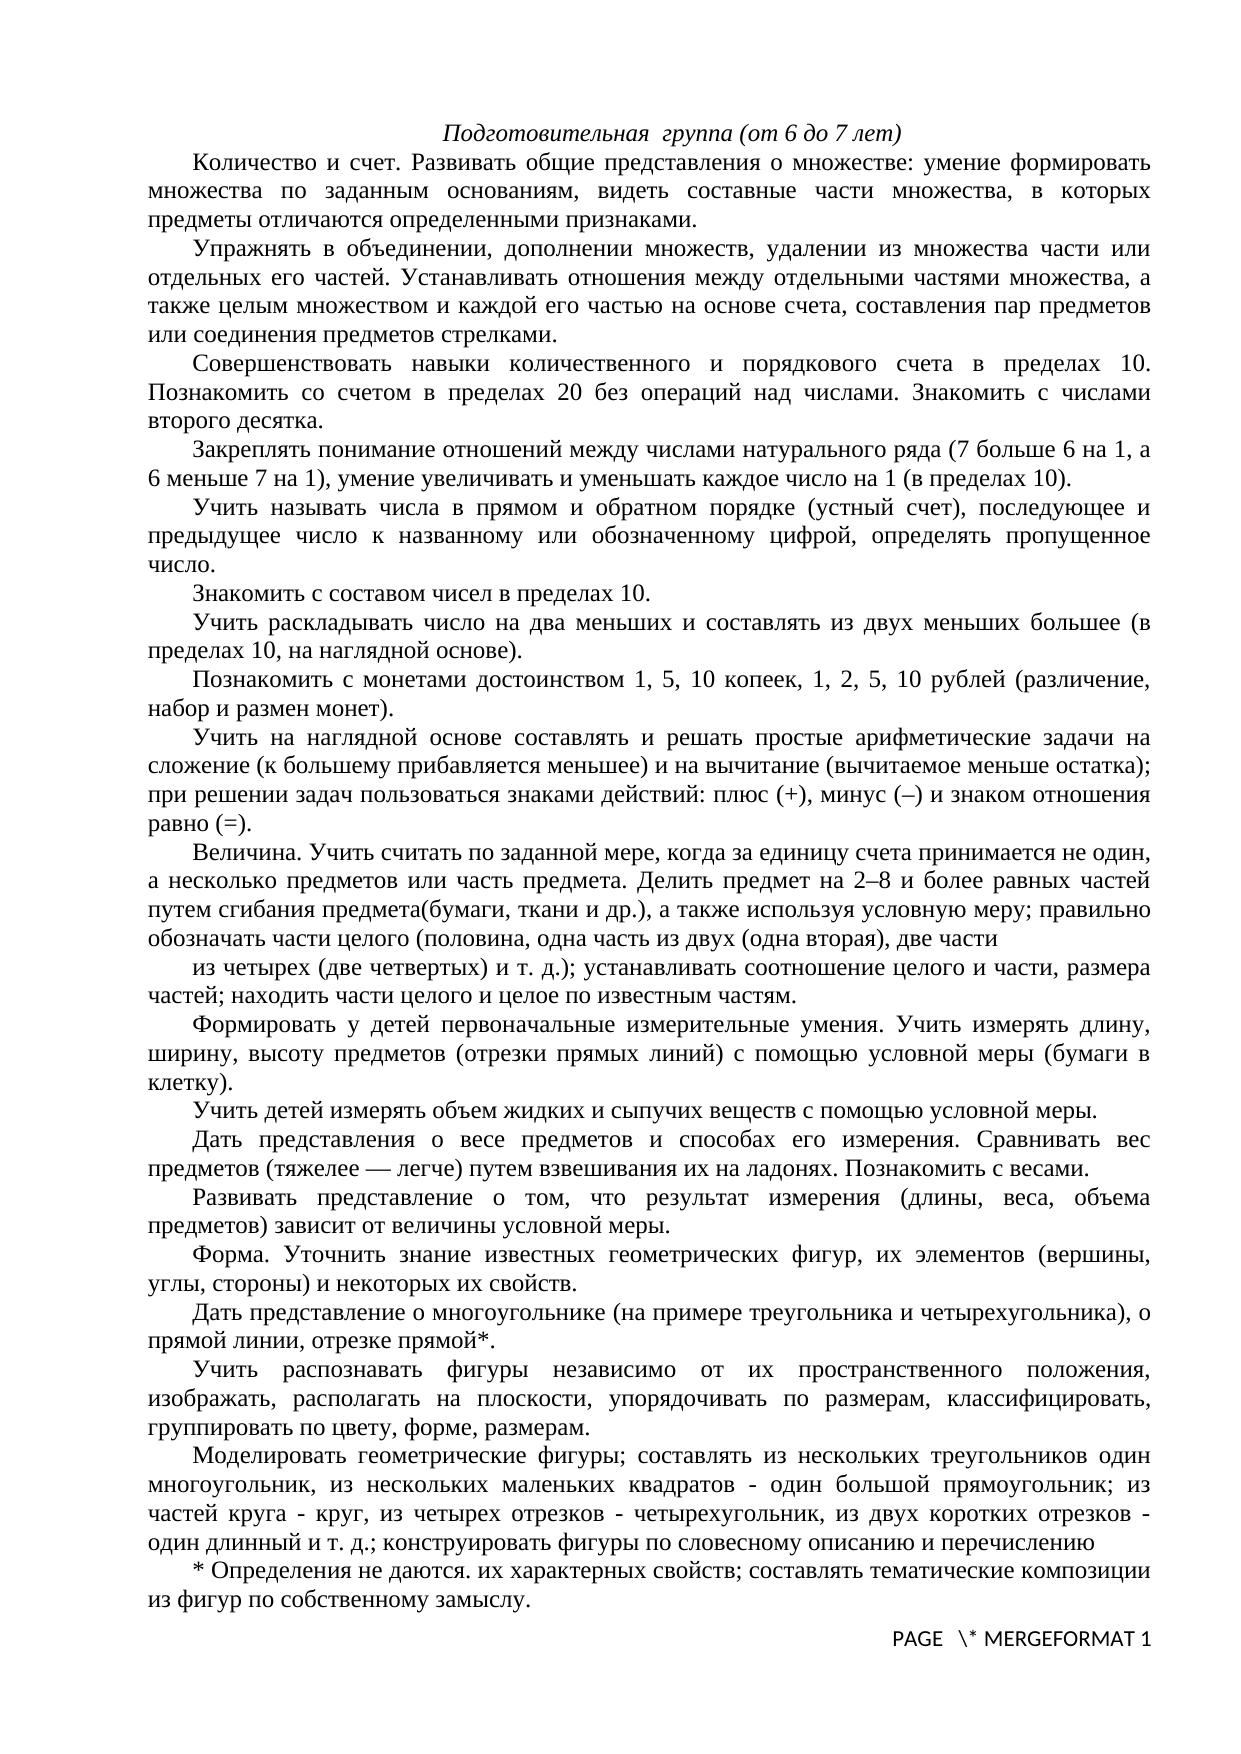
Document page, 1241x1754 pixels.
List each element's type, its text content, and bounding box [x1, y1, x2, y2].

text Учить на наглядной основе составлять и решать простые арифметические задачи на сложение (к большему прибавляется меньшее) и на вычитание (вычитаемое меньше остатка); при решении задач пользоваться знаками действий: плюс (+), минус (–) и знаком отношения равно (=). [148, 722, 1152, 837]
text Формировать у детей первоначальные измерительные умения. Учить измерять длину, ширину, высоту предметов (отрезки прямых линий) с помощью условной меры (бумаги в клетку). [148, 1009, 1152, 1096]
text Дать представление о многоугольнике (на примере треугольника и четырехугольника), о прямой линии, отрезке прямой*. [148, 1297, 1152, 1354]
text Количество и счет. Развивать общие представления о множестве: умение формировать множества по заданным основаниям, видеть составные части множества, в которых предметы отличаются определенными признаками. [148, 147, 1152, 233]
text Закреплять понимание отношений между числами натурального ряда (7 больше 6 на 1, а 6 меньше 7 на 1), умение увеличивать и уменьшать каждое число на 1 (в пределах 10). [148, 434, 1152, 492]
text Учить называть числа в прямом и обратном порядке (устный счет), последующее и предыдущее число к названному или обозначенному цифрой, определять пропущенное число. [148, 492, 1152, 578]
text Дать представления о весе предметов и способах его измерения. Сравнивать вес предметов (тяжелее — легче) путем взвешивания их на ладонях. Познакомить с весами. [148, 1124, 1152, 1182]
text * Определения не даются. их характерных свойств; составлять тематические композиции из фигур по собственному замыслу. [148, 1556, 1152, 1613]
text Моделировать геометрические фигуры; составлять из нескольких треугольников один многоугольник, из нескольких маленьких квадратов - один большой прямоугольник; из частей круга - круг, из четырех отрезков - четырехугольник, из двух коротких отрезков - один длинный и т. д.; конструировать фигуры по словесному описанию и перечислению [148, 1441, 1152, 1556]
text Совершенствовать навыки количественного и порядкового счета в пределах 10. Познакомить со счетом в пределах 20 без операций над числами. Знакомить с числами второго десятка. [148, 348, 1152, 434]
text Учить раскладывать число на два меньших и составлять из двух меньших большее (в пределах 10, на наглядной основе). [148, 607, 1152, 664]
text Познакомить с монетами достоинством 1, 5, 10 копеек, 1, 2, 5, 10 рублей (различение, набор и размен монет). [148, 664, 1152, 722]
text из четырех (две четвертых) и т. д.); устанавливать соотношение целого и части, размера частей; находить части целого и целое по известным частям. [148, 952, 1152, 1009]
text Знакомить с составом чисел в пределах 10. [148, 578, 1152, 607]
text Форма. Уточнить знание известных геометрических фигур, их элементов (вершины, углы, стороны) и некоторых их свойств. [148, 1239, 1152, 1297]
text Учить распознавать фигуры независимо от их пространственного положения, изображать, располагать на плоскости, упорядочивать по размерам, классифицировать, группировать по цвету, форме, размерам. [148, 1354, 1152, 1441]
text Подготовительная группа (от 6 до 7 лет) [148, 118, 1152, 147]
text Развивать представление о том, что результат измерения (длины, веса, объема предметов) зависит от величины условной меры. [148, 1182, 1152, 1239]
text Учить детей измерять объем жидких и сыпучих веществ с помощью условной меры. [148, 1096, 1152, 1124]
text Величина. Учить считать по заданной мере, когда за единицу счета принимается не один, а несколько предметов или часть предмета. Делить предмет на 2–8 и более равных частей путем сгибания предмета(бумаги, ткани и др.), а также используя условную меру; правильно обозначать части целого (половина, одна часть из двух (одна вторая), две части [148, 837, 1152, 952]
text Упражнять в объединении, дополнении множеств, удалении из множества части или отдельных его частей. Устанавливать отношения между отдельными частями множества, а также целым множеством и каждой его частью на основе счета, составления пар предметов или соединения предметов стрелками. [148, 233, 1152, 348]
